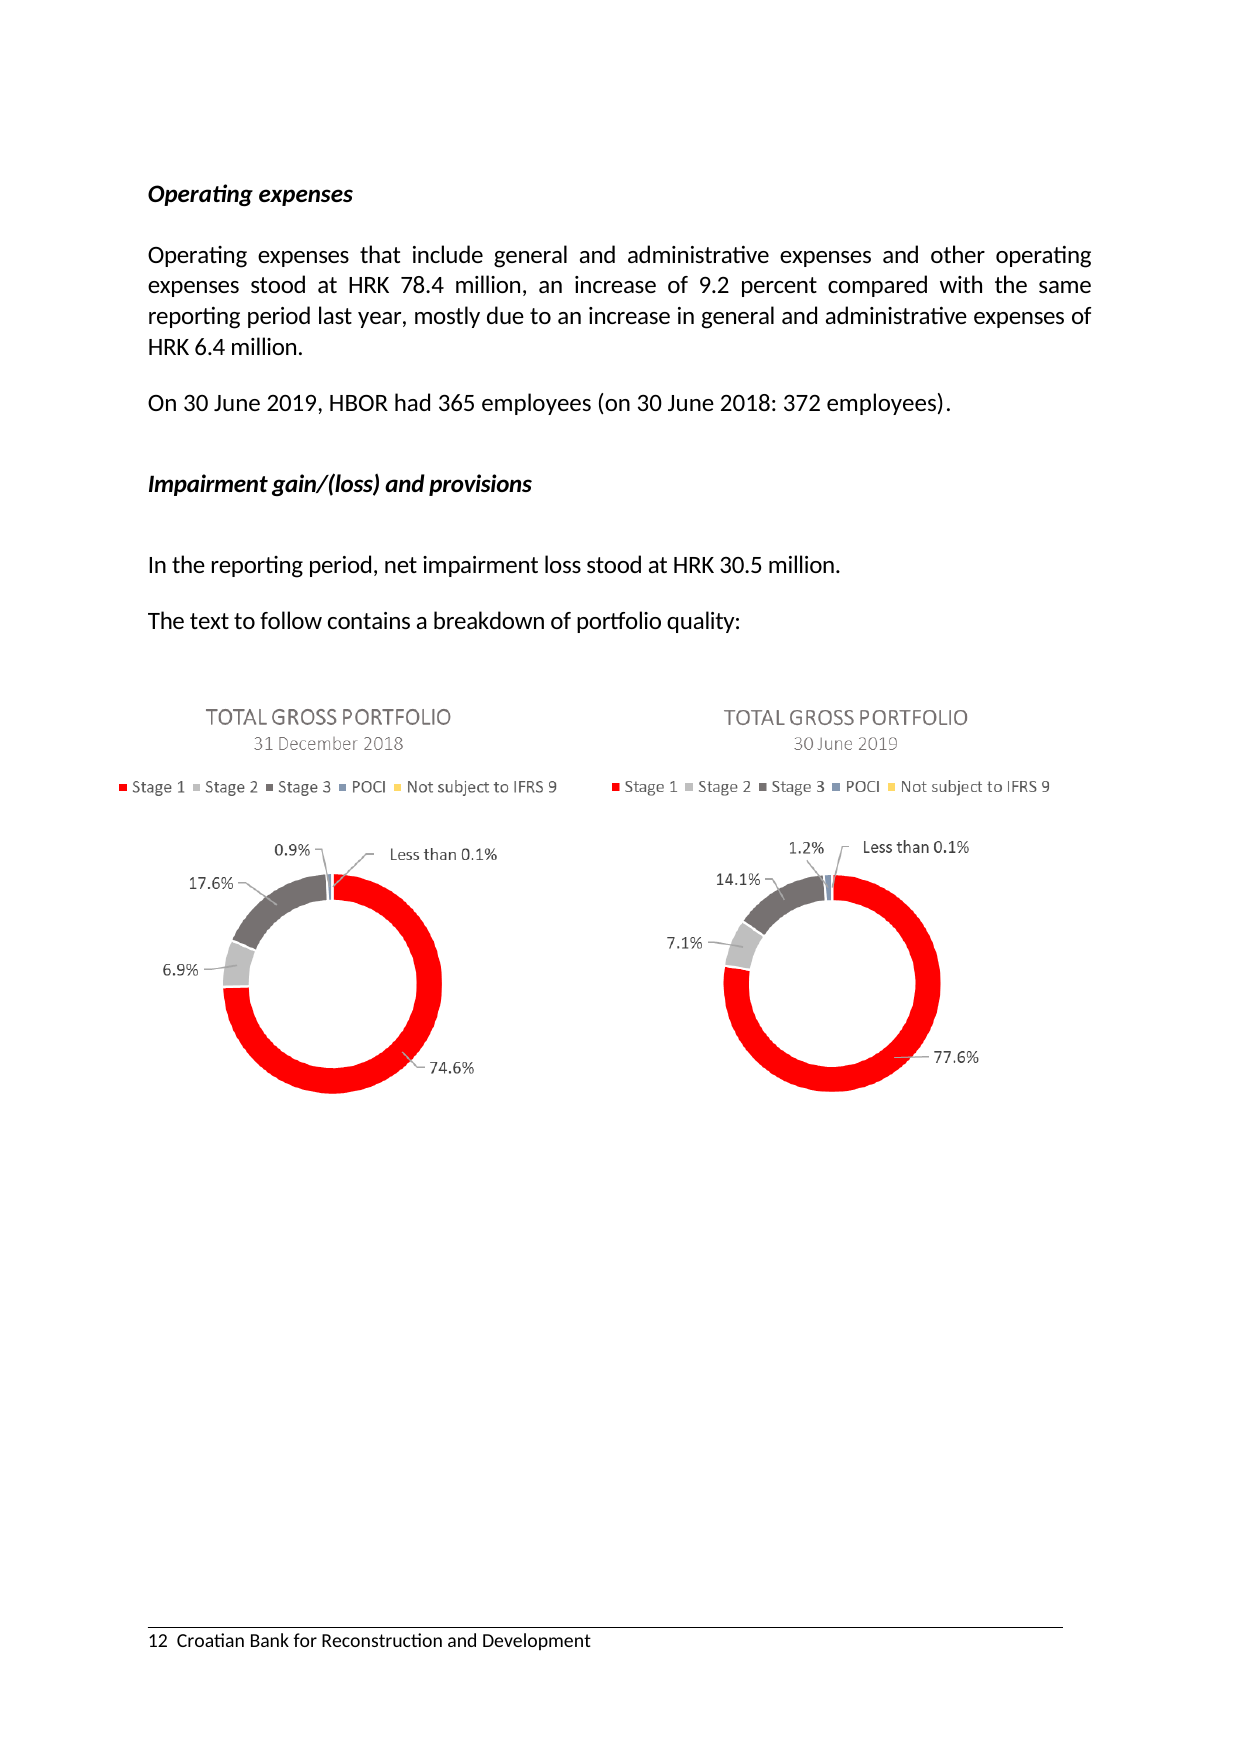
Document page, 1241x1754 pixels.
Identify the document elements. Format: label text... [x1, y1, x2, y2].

picture [602, 693, 1050, 1105]
text Operating expenses [148, 178, 1093, 209]
text Operating expenses that include general and administrative expenses and other operating expenses stood at HRK 78.4 million, an increase of 9.2 percent compared with the same reporting period last year, mostly due to an increase in general and administrative expenses of HRK 6.4 million. [148, 239, 1093, 361]
text Impairment gain/(loss) and provisions [148, 468, 1093, 498]
picture [110, 691, 560, 1105]
text The text to follow contains a breakdown of portfolio quality: [148, 605, 1093, 636]
text In the reporting period, net impairment loss stood at HRK 30.5 million. [148, 549, 1093, 580]
text On 30 June 2019, HBOR had 365 employees (on 30 June 2018: 372 employees). [148, 387, 1093, 417]
